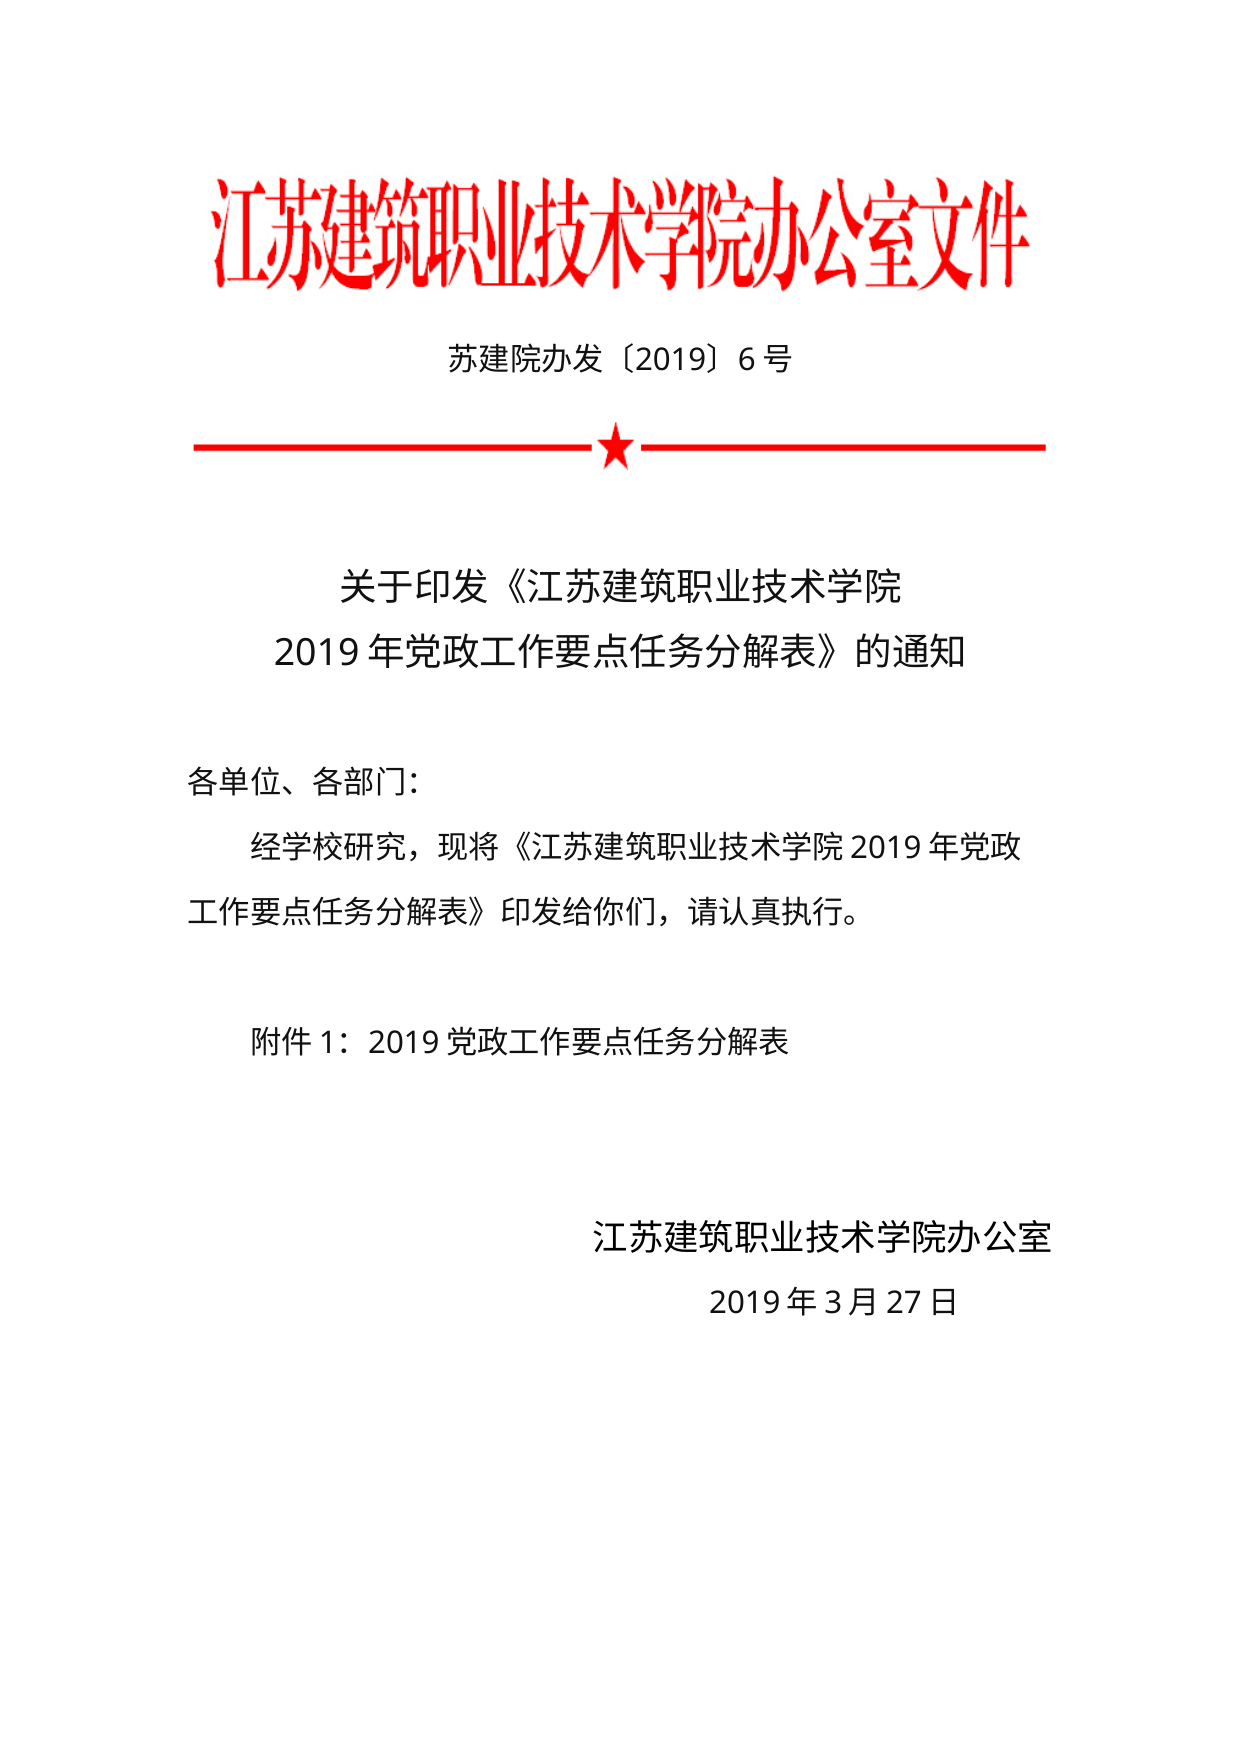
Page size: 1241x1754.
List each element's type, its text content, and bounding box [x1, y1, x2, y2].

text 各单位、各部门： [187, 747, 1053, 812]
picture [198, 162, 1043, 308]
picture [193, 422, 1047, 475]
text 关于印发《江苏建筑职业技术学院 [187, 552, 1053, 617]
table_header 苏建院办发〔2019〕6号 [188, 162, 1053, 389]
table_cell [188, 390, 1053, 487]
text 经学校研究，现将《江苏建筑职业技术学院2019年党政工作要点任务分解表》印发给你们，请认真执行。 [187, 812, 1053, 942]
text 附件1：2019党政工作要点任务分解表 [187, 1007, 1053, 1072]
text 江苏建筑职业技术学院办公室 [187, 1202, 1053, 1267]
text 2019年3月27日 [187, 1267, 959, 1332]
text 2019年党政工作要点任务分解表》的通知 [187, 617, 1053, 682]
